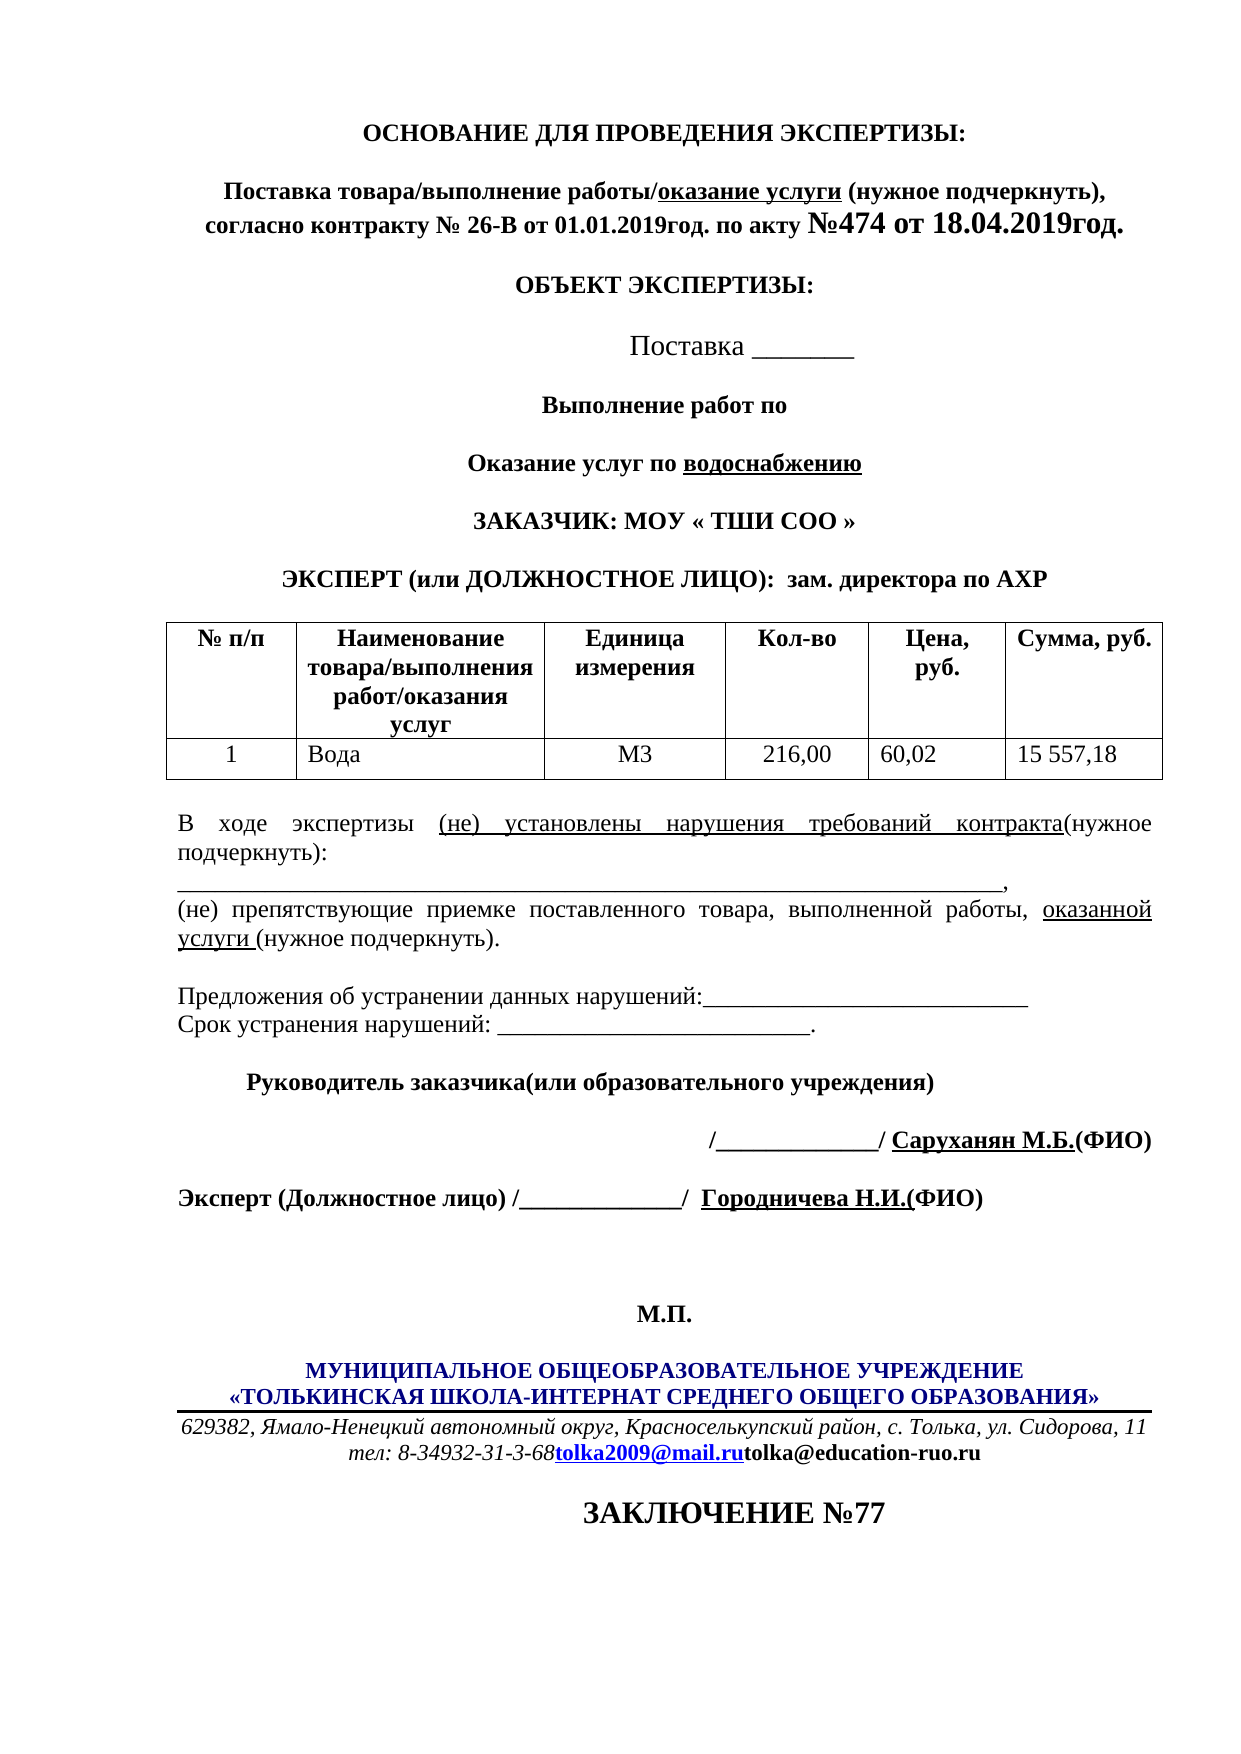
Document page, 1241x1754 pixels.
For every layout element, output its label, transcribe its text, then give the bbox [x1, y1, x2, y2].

text МУНИЦИПАЛЬНОЕ ОБЩЕОБРАЗОВАТЕЛЬНОЕ УЧРЕЖДЕНИЕ [177, 1357, 1152, 1383]
text Предложения об устранении данных нарушений:__________________________ [177, 981, 1152, 1009]
text ЗАКАЗЧИК: МОУ « ТШИ СОО » [177, 506, 1152, 535]
text «ТОЛЬКИНСКАЯ ШКОЛА-ИНТЕРНАТ СРЕДНЕГО ОБЩЕГО ОБРАЗОВАНИЯ» [177, 1383, 1152, 1410]
text __________________________________________________________________, [177, 866, 1152, 894]
text Поставка _______ [177, 328, 1152, 361]
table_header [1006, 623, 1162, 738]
text тел: 8-34932-31-3-68tolka2009@mail.rutolka@education-ruo.ru [177, 1439, 1152, 1466]
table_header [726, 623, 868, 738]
text 629382, Ямало-Ненецкий автономный округ, Красноселькупский район, с. Толька, ул. Сидорова, 11 [177, 1413, 1152, 1439]
text /_____________/ Саруханян М.Б.(ФИО) [177, 1125, 1152, 1154]
text Выполнение работ по [177, 391, 1152, 419]
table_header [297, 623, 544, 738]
text М.П. [177, 1299, 1152, 1328]
text Срок устранения нарушений: _________________________. [177, 1009, 1152, 1038]
text В ходе экспертизы (не) установлены нарушения требований контракта(нужное подчеркнуть): [177, 808, 1152, 866]
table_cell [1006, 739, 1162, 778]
text ЗАКЛЮЧЕНИЕ №77 [177, 1495, 1152, 1531]
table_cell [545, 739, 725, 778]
text Эксперт (Должностное лицо) /_____________/ Городничева Н.И.(ФИО) [177, 1183, 1152, 1212]
text ОБЪЕКТ ЭКСПЕРТИЗЫ: [177, 270, 1152, 299]
text Оказание услуг по водоснабжению [177, 448, 1152, 477]
text ОСНОВАНИЕ ДЛЯ ПРОВЕДЕНИЯ ЭКСПЕРТИЗЫ: [177, 118, 1152, 147]
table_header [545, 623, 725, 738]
text Руководитель заказчика(или образовательного учреждения) [177, 1067, 1152, 1096]
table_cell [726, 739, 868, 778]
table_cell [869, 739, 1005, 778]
text (не) препятствующие приемке поставленного товара, выполненной работы, оказанной услуги (нужное подчеркнуть). [177, 894, 1152, 952]
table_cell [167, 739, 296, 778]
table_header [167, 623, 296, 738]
text Поставка товара/выполнение работы/оказание услуги (нужное подчеркнуть), согласно контракту № 26-В от 01.01.2019год. по акту №474 от 18.04.2019год. [177, 176, 1152, 241]
text ЭКСПЕРТ (или ДОЛЖНОСТНОЕ ЛИЦО): зам. директора по АХР [177, 564, 1152, 593]
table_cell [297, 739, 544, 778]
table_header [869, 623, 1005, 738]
